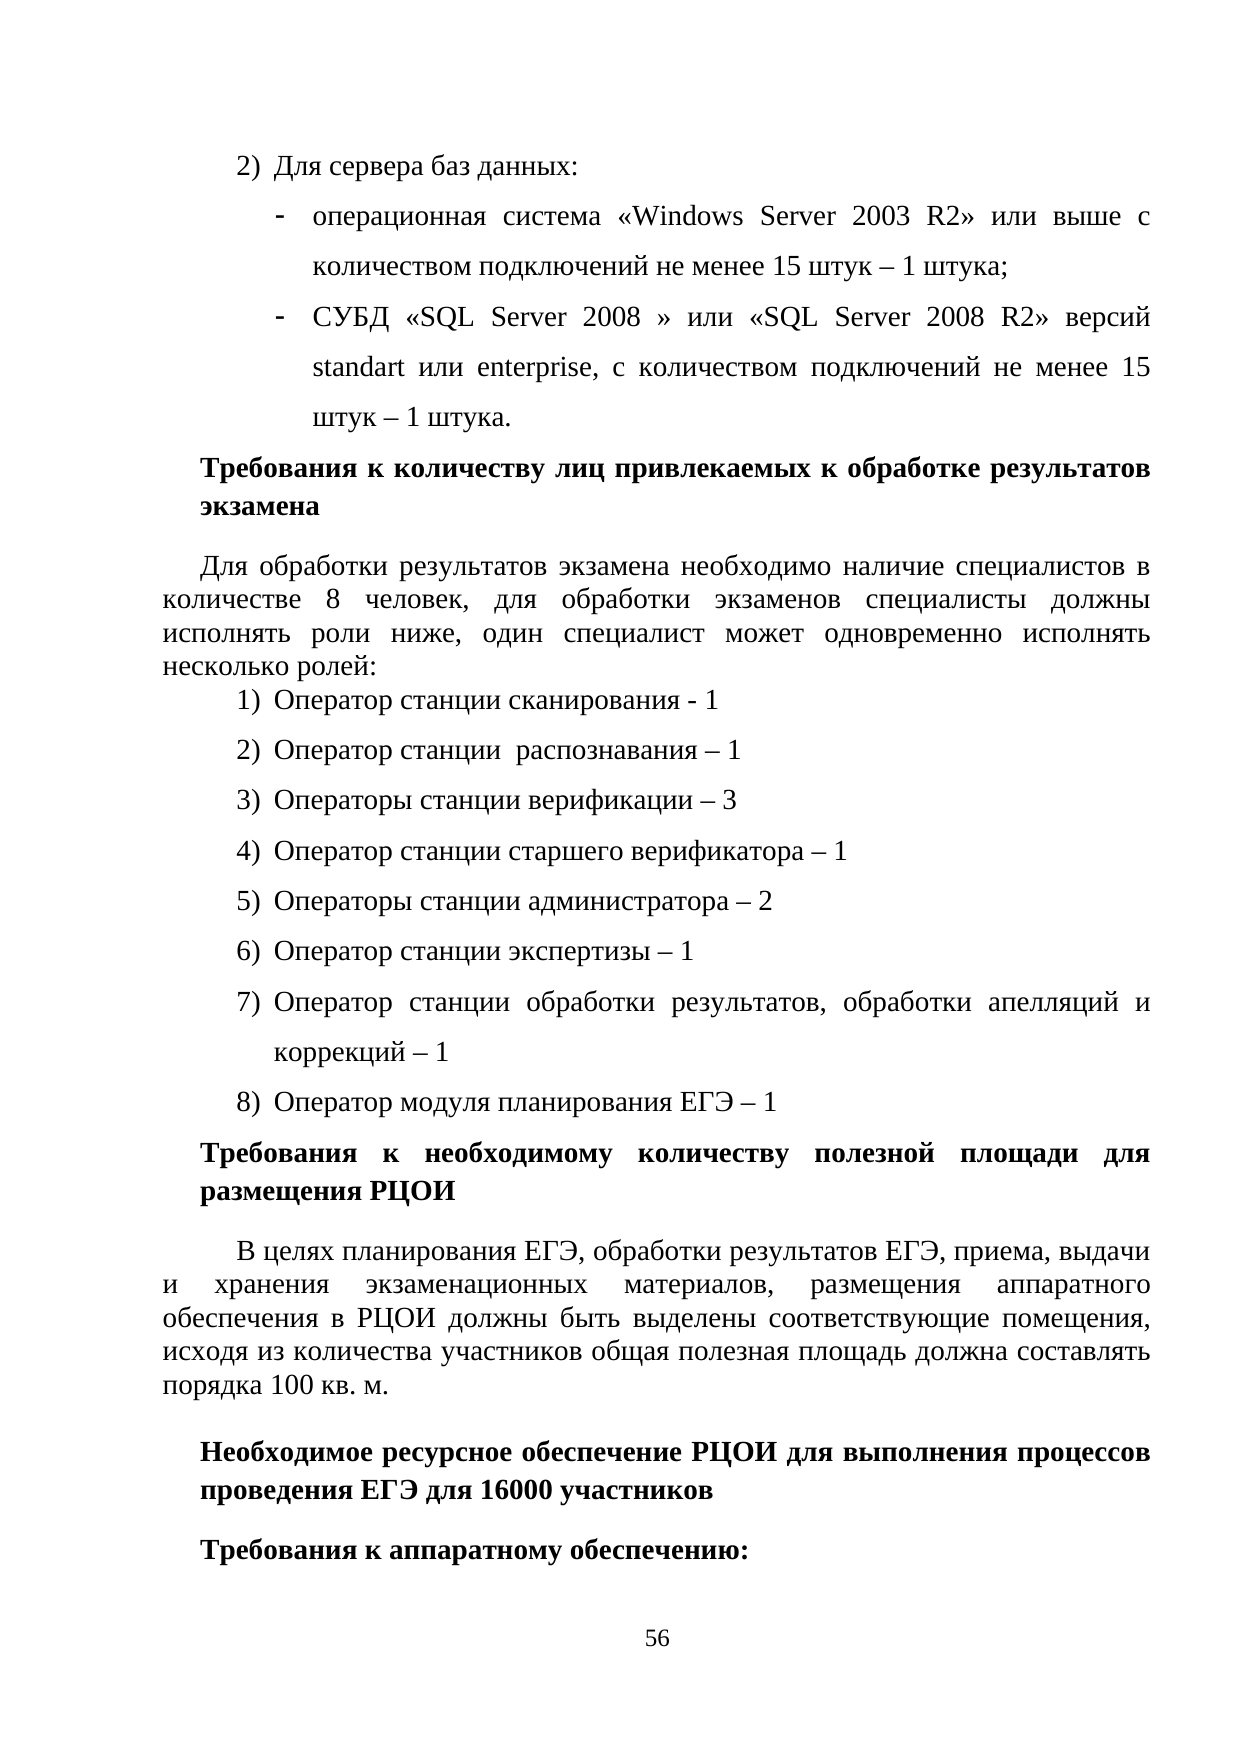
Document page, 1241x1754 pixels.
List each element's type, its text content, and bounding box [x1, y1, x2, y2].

list Операторы станции администратора – 2 [236, 883, 1152, 917]
text Требования к количеству лиц привлекаемых к обработке результатов экзамена [200, 450, 1152, 522]
text Требования к аппаратному обеспечению: [200, 1532, 1152, 1565]
list операционная система «Windows Server 2003 R2» или выше с количеством подключений не менее 15 штук – 1 штука; [275, 198, 1152, 282]
list Операторы станции верификации – 3 [236, 782, 1152, 816]
list Оператор станции обработки результатов, обработки апелляций и коррекций – 1 [236, 984, 1152, 1068]
text Требования к необходимому количеству полезной площади для размещения РЦОИ [200, 1135, 1152, 1207]
list Оператор станции сканирования - 1 [236, 682, 1152, 715]
text В целях планирования ЕГЭ, обработки результатов ЕГЭ, приема, выдачи и хранения экзаменационных материалов, размещения аппаратного обеспечения в РЦОИ должны быть выделены соответствующие помещения, исходя из количества участников общая полезная площадь должна составлять порядка 100 кв. м. [162, 1233, 1152, 1400]
text Необходимое ресурсное обеспечение РЦОИ для выполнения процессов проведения ЕГЭ для 16000 участников [200, 1434, 1152, 1506]
list СУБД «SQL Server 2008 » или «SQL Server 2008 R2» версий standart или enterprise, с количеством подключений не менее 15 штук – 1 штука. [275, 299, 1152, 433]
list Оператор станции распознавания – 1 [236, 732, 1152, 766]
list Оператор станции старшего верификатора – 1 [236, 833, 1152, 866]
list Для сервера баз данных: [236, 148, 1152, 181]
list Оператор модуля планирования ЕГЭ – 1 [236, 1084, 1152, 1118]
text Для обработки результатов экзамена необходимо наличие специалистов в количестве 8 человек, для обработки экзаменов специалисты должны исполнять роли ниже, один специалист может одновременно исполнять несколько ролей: [162, 548, 1152, 682]
list Оператор станции экспертизы – 1 [236, 933, 1152, 967]
